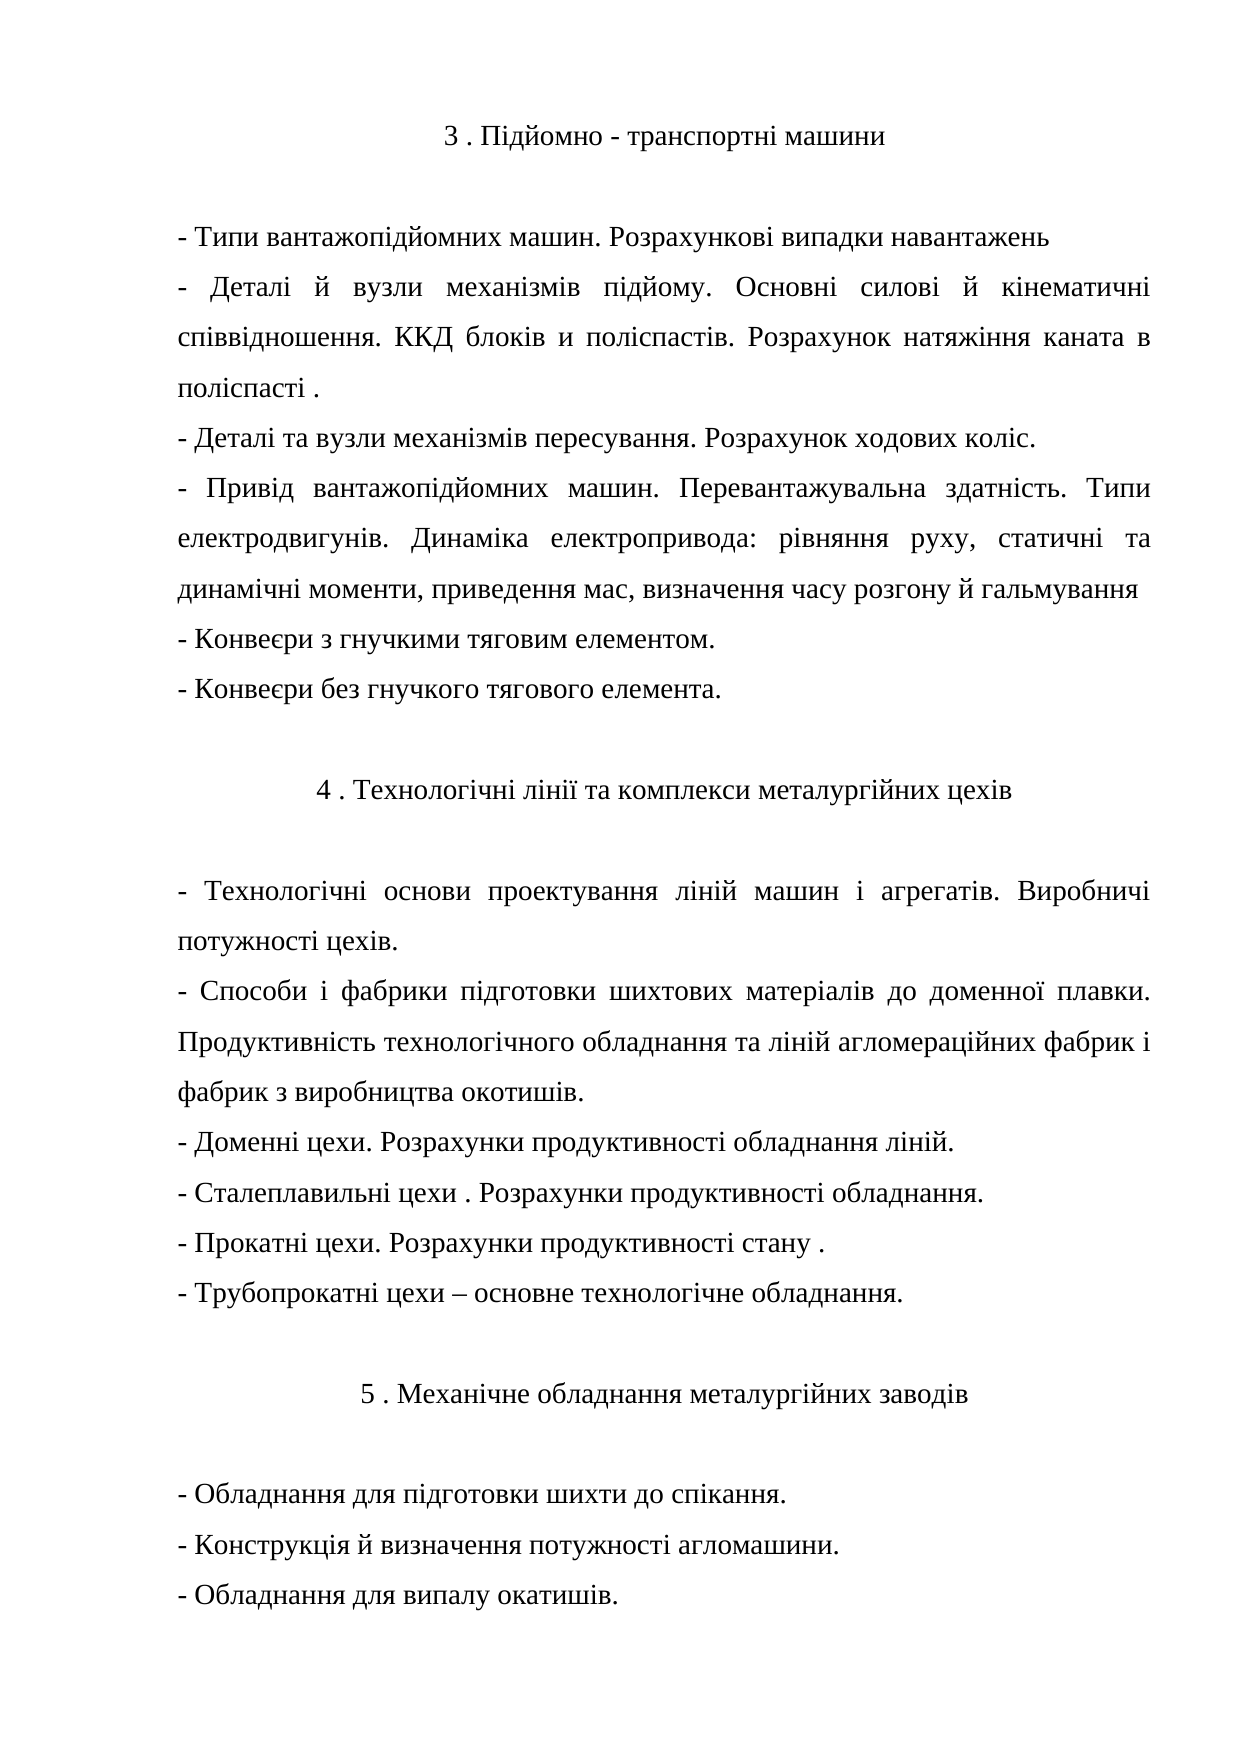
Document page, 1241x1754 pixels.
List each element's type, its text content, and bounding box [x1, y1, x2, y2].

text - Трубопрокатні цехи – основне технологічне обладнання. [177, 1275, 1152, 1309]
text - Конструкція й визначення потужності агломашини. [177, 1527, 1152, 1560]
text - Сталеплавильні цехи . Розрахунки продуктивності обладнання. [177, 1175, 1152, 1208]
text 5 . Механічне обладнання металургійних заводів [177, 1376, 1152, 1409]
text - Прокатні цехи. Розрахунки продуктивності стану . [177, 1225, 1152, 1258]
text - Обладнання для підготовки шихти до спікання. [177, 1477, 1152, 1510]
text - Способи і фабрики підготовки шихтових матеріалів до доменної плавки. Продуктивність технологічного обладнання та ліній агломераційних фабрик і фабрик з виробництва окотишів. [177, 973, 1152, 1108]
text - Конвеєри з гнучкими тяговим елементом. [177, 621, 1152, 655]
text - Конвеєри без гнучкого тягового елемента. [177, 672, 1152, 705]
text - Деталі та вузли механізмів пересування. Розрахунок ходових коліс. [177, 420, 1152, 453]
text - Деталі й вузли механізмів підйому. Основні силові й кінематичні співвідношення. ККД блоків и поліспастів. Розрахунок натяжіння каната в поліспасті . [177, 269, 1152, 403]
text 4 . Технологічні лінії та комплекси металургійних цехів [177, 772, 1152, 806]
text - Технологічні основи проектування ліній машин і агрегатів. Виробничі потужності цехів. [177, 873, 1152, 957]
text - Обладнання для випалу окатишів. [177, 1577, 1152, 1611]
text - Привід вантажопідйомних машин. Перевантажувальна здатність. Типи електродвигунів. Динаміка електропривода: рівняння руху, статичні та динамічні моменти, приведення мас, визначення часу розгону й гальмування [177, 470, 1152, 604]
text - Доменні цехи. Розрахунки продуктивності обладнання ліній. [177, 1124, 1152, 1158]
text - Типи вантажопідйомних машин. Розрахункові випадки навантажень [177, 219, 1152, 252]
text 3 . Підйомно - транспортні машини [177, 118, 1152, 152]
